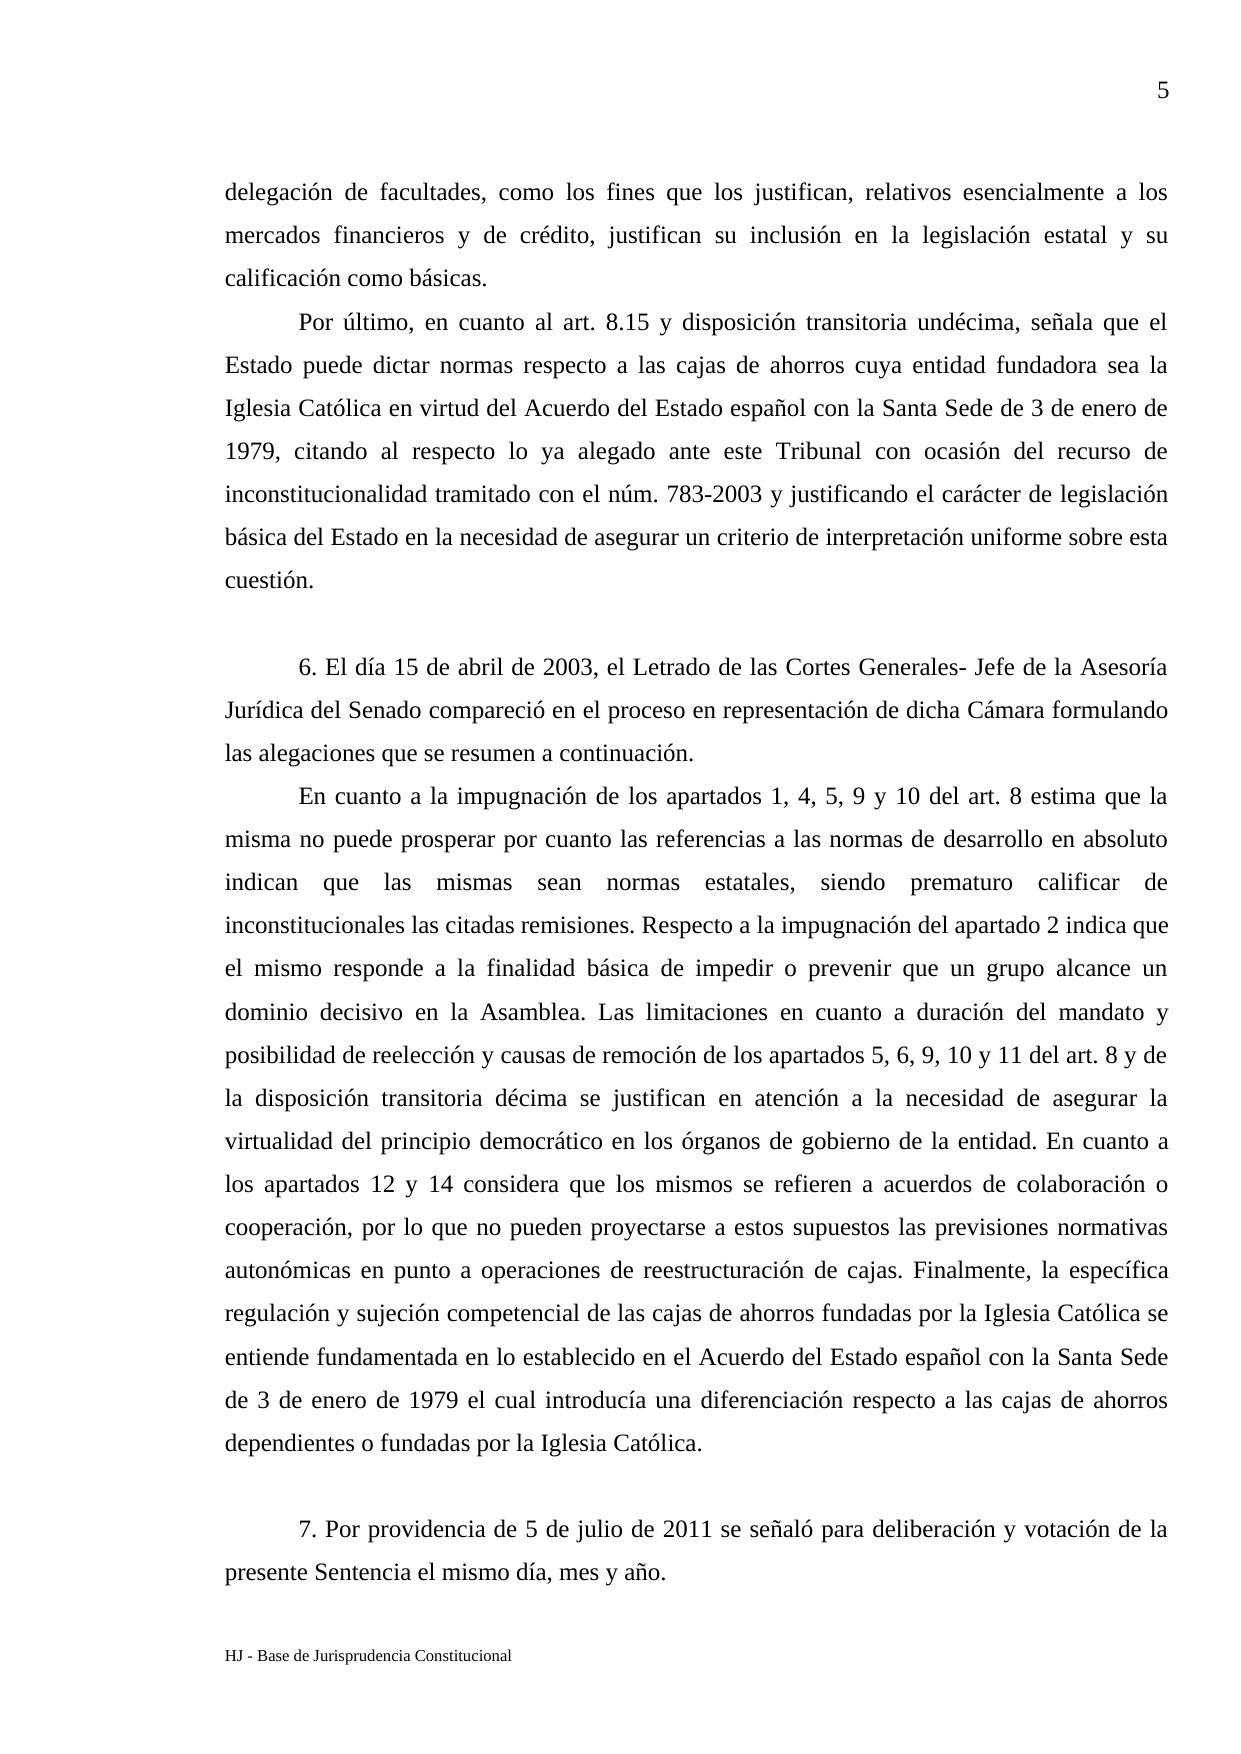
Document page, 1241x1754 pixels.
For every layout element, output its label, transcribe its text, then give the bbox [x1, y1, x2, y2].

text 7. Por providencia de 5 de julio de 2011 se señaló para deliberación y votación de la presente Sentencia el mismo día, mes y año. [224, 1514, 1169, 1586]
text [224, 177, 1169, 292]
text Por último, en cuanto al art. 8.15 y disposición transitoria undécima, señala que el Estado puede dictar normas respecto a las cajas de ahorros cuya entidad fundadora sea la Iglesia Católica en virtud del Acuerdo del Estado español con la Santa Sede de 3 de enero de 1979, citando al respecto lo ya alegado ante este Tribunal con ocasión del recurso de inconstitucionalidad tramitado con el núm. 783-2003 y justificando el carácter de legislación básica del Estado en la necesidad de asegurar un criterio de interpretación uniforme sobre esta cuestión. [224, 307, 1169, 594]
text 6. El día 15 de abril de 2003, el Letrado de las Cortes Generales- Jefe de la Asesoría Jurídica del Senado compareció en el proceso en representación de dicha Cámara formulando las alegaciones que se resumen a continuación. [224, 652, 1169, 767]
text En cuanto a la impugnación de los apartados 1, 4, 5, 9 y 10 del art. 8 estima que la misma no puede prosperar por cuanto las referencias a las normas de desarrollo en absoluto indican que las mismas sean normas estatales, siendo prematuro calificar de inconstitucionales las citadas remisiones. Respecto a la impugnación del apartado 2 indica que el mismo responde a la finalidad básica de impedir o prevenir que un grupo alcance un dominio decisivo en la Asamblea. Las limitaciones en cuanto a duración del mandato y posibilidad de reelección y causas de remoción de los apartados 5, 6, 9, 10 y 11 del art. 8 y de la disposición transitoria décima se justifican en atención a la necesidad de asegurar la virtualidad del principio democrático en los órganos de gobierno de la entidad. En cuanto a los apartados 12 y 14 considera que los mismos se refieren a acuerdos de colaboración o cooperación, por lo que no pueden proyectarse a estos supuestos las previsiones normativas autonómicas en punto a operaciones de reestructuración de cajas. Finalmente, la específica regulación y sujeción competencial de las cajas de ahorros fundadas por la Iglesia Católica se entiende fundamentada en lo establecido en el Acuerdo del Estado español con la Santa Sede de 3 de enero de 1979 el cual introducía una diferenciación respecto a las cajas de ahorros dependientes o fundadas por la Iglesia Católica. [224, 781, 1169, 1457]
